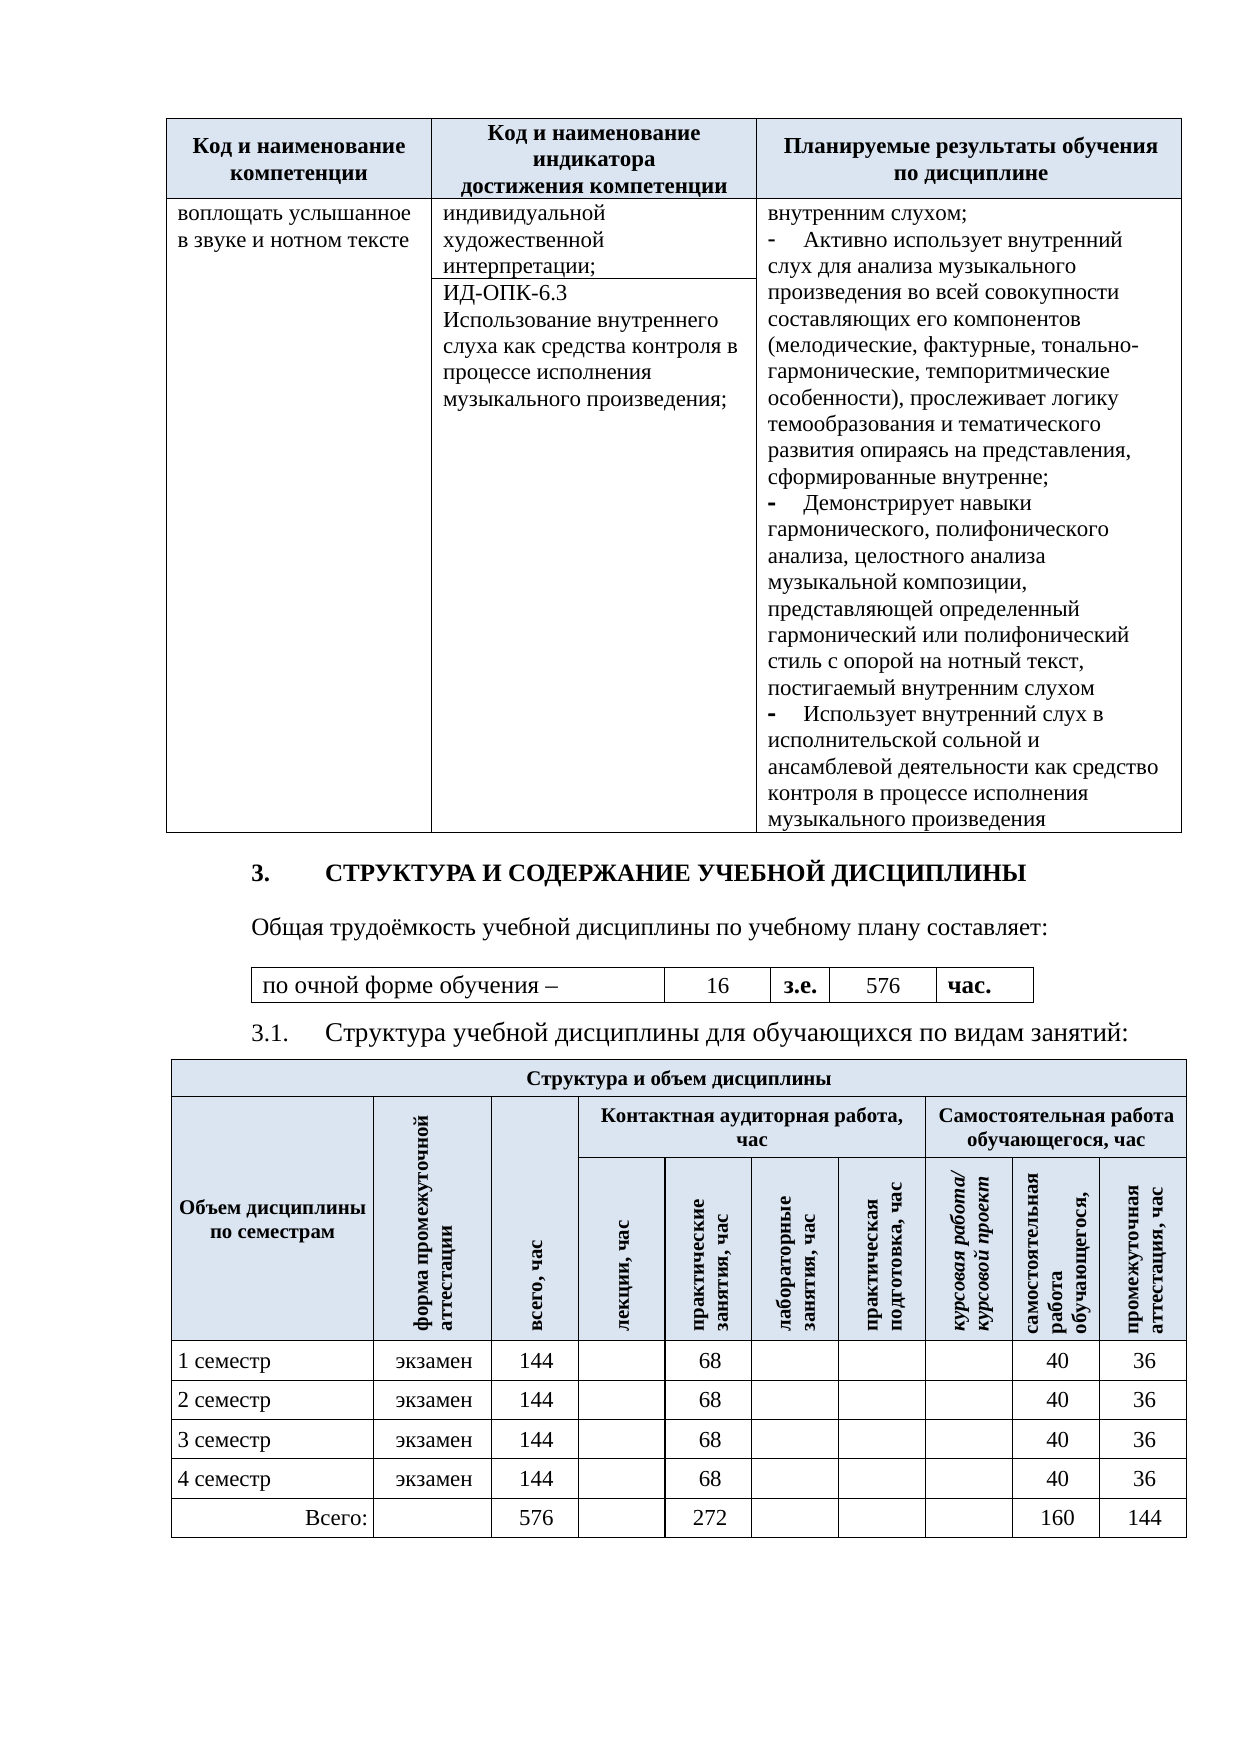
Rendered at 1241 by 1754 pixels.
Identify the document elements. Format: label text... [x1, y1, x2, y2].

table_cell 576 [492, 1499, 578, 1537]
list Общая трудоёмкость учебной дисциплины по учебному плану составляет: [177, 912, 1181, 940]
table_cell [757, 199, 1181, 832]
table_cell 68 [666, 1420, 751, 1458]
table_cell 160 [1013, 1499, 1099, 1537]
table_cell 144 [492, 1459, 578, 1497]
table_cell [926, 1420, 1012, 1458]
table_cell 272 [666, 1499, 751, 1537]
subtitle СТРУКТУРА И СОДЕРЖАНИЕ УЧЕБНОЙ ДИСЦИПЛИНЫ [251, 858, 1181, 887]
subtitle Структура учебной дисциплины для обучающихся по видам занятий: [251, 1016, 1181, 1047]
table_header 16 [665, 968, 770, 1002]
table_cell 40 [1013, 1341, 1099, 1379]
table_cell [926, 1499, 1012, 1537]
table_cell промежуточная аттестация, час [1100, 1158, 1186, 1340]
table_cell 144 [1100, 1499, 1186, 1537]
table_cell ИД-ОПК-6.3 Использование внутреннего слуха как средства контроля в процессе исполнения музыкального произведения; [432, 279, 756, 832]
table_cell лабораторные занятия, час [752, 1158, 838, 1340]
table_cell 68 [666, 1459, 751, 1497]
table_cell 40 [1013, 1420, 1099, 1458]
table_cell [374, 1499, 491, 1537]
table_cell [752, 1499, 838, 1537]
table_cell 144 [492, 1381, 578, 1419]
table_cell 68 [666, 1381, 751, 1419]
table_header Код и наименование индикатора достижения компетенции [432, 119, 756, 198]
table_cell практические занятия, час [666, 1158, 751, 1340]
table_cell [432, 199, 756, 278]
table_cell 36 [1100, 1341, 1186, 1379]
table_header з.е. [771, 968, 829, 1002]
table_cell [579, 1420, 664, 1458]
table_cell 40 [1013, 1459, 1099, 1497]
table_header Код и наименование компетенции [167, 119, 431, 198]
table_cell [752, 1341, 838, 1379]
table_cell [167, 199, 431, 832]
table_cell всего, час [492, 1097, 578, 1340]
table_cell [839, 1499, 925, 1537]
table_cell экзамен [374, 1381, 491, 1419]
table_cell [579, 1459, 664, 1497]
table_header по очной форме обучения – [252, 968, 664, 1002]
table_cell Контактная аудиторная работа, час [579, 1097, 925, 1157]
table_cell [926, 1381, 1012, 1419]
table_cell [752, 1420, 838, 1458]
table_cell 36 [1100, 1459, 1186, 1497]
table_cell 36 [1100, 1381, 1186, 1419]
table_cell Всего: [172, 1499, 373, 1537]
table_cell 144 [492, 1341, 578, 1379]
table_cell 3 семестр [172, 1420, 373, 1458]
table_cell 68 [666, 1341, 751, 1379]
table_cell [579, 1381, 664, 1419]
table_cell 36 [1100, 1420, 1186, 1458]
table_cell практическая подготовка, час [839, 1158, 925, 1340]
table_cell 144 [492, 1420, 578, 1458]
table_cell [926, 1341, 1012, 1379]
table_cell [839, 1459, 925, 1497]
table_header Планируемые результаты обучения по дисциплине [757, 119, 1181, 198]
table_cell 40 [1013, 1381, 1099, 1419]
table_cell экзамен [374, 1341, 491, 1379]
table_cell [839, 1341, 925, 1379]
table_cell курсовая работа/ курсовой проект [926, 1158, 1012, 1340]
table_cell экзамен [374, 1420, 491, 1458]
table_cell [579, 1499, 664, 1537]
table_cell лекции, час [579, 1158, 664, 1340]
table_cell форма промежуточной аттестации [374, 1097, 491, 1340]
table_cell Объем дисциплины по семестрам [172, 1097, 373, 1340]
table_cell [839, 1420, 925, 1458]
table_header 576 [830, 968, 936, 1002]
table_cell [839, 1381, 925, 1419]
table_cell [579, 1341, 664, 1379]
table_header Структура и объем дисциплины [172, 1060, 1186, 1096]
table_cell самостоятельная работа обучающегося, час [1013, 1158, 1099, 1340]
table_cell Самостоятельная работа обучающегося, час [926, 1097, 1186, 1157]
table_cell [752, 1459, 838, 1497]
table_header час. [937, 968, 1033, 1002]
table_cell 4 семестр [172, 1459, 373, 1497]
table_cell 2 семестр [172, 1381, 373, 1419]
table_cell экзамен [374, 1459, 491, 1497]
table_cell [752, 1381, 838, 1419]
table_cell [926, 1459, 1012, 1497]
table_cell 1 семестр [172, 1341, 373, 1379]
